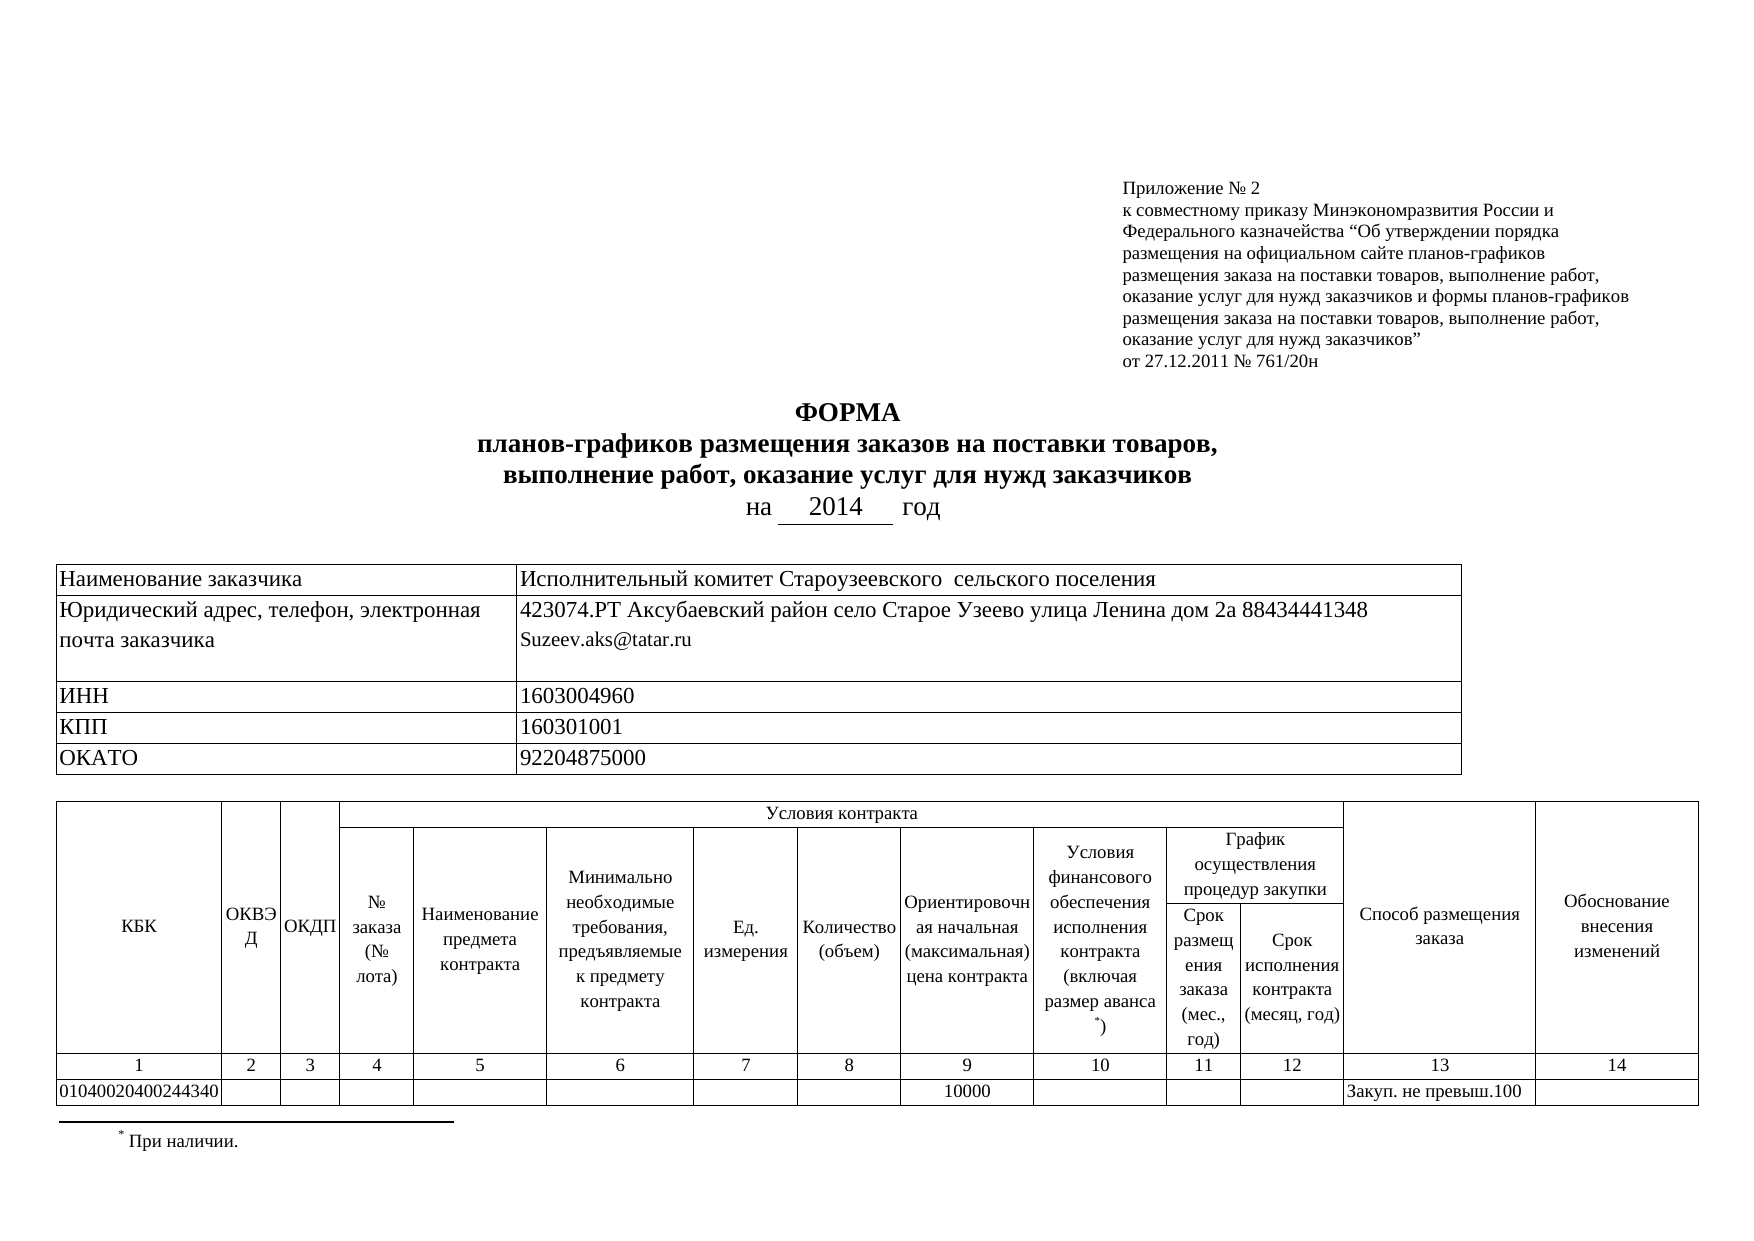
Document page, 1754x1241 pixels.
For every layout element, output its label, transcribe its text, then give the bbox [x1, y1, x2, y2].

text Приложение № 2 к совместному приказу Минэкономразвития России и Федерального казначейства “Об утверждении порядка размещения на официальном сайте планов-графиков размещения заказа на поставки товаров, выполнение работ, оказание услуг для нужд заказчиков и формы планов-графиков размещения заказа на поставки товаров, выполнение работ, оказание услуг для нужд заказчиков” от 27.12.2011 № 761/20н [1122, 177, 1636, 371]
table_header Исполнительный комитет Староузеевского сельского поселения [517, 565, 1461, 595]
table_cell Условия финансового обеспечения исполнения контракта (включая размер аванса *) [1034, 828, 1166, 1053]
table_header Наименование заказчика [57, 565, 516, 595]
table_header Условия контракта [340, 802, 1343, 827]
table_header КБК [57, 802, 221, 1053]
table_cell 9 [901, 1054, 1033, 1079]
table_header Обоснование внесения изменений [1536, 802, 1698, 1053]
table_cell Срок исполнения контракта (месяц, год) [1241, 904, 1343, 1053]
table_cell График осуществления процедур закупки [1167, 828, 1343, 903]
table_cell [222, 1080, 280, 1105]
table_cell 6 [547, 1054, 693, 1079]
table_cell 8 [798, 1054, 900, 1079]
table_cell № заказа (№ лота) [340, 828, 413, 1053]
table_cell Наименование предмета контракта [414, 828, 546, 1053]
table_cell 10 [1034, 1054, 1166, 1079]
table_cell Юридический адрес, телефон, электронная почта заказчика [57, 596, 516, 681]
table_cell [798, 1080, 900, 1105]
table_cell [1241, 1080, 1343, 1105]
table_cell Количество (объем) [798, 828, 900, 1053]
table_cell Ед. измерения [694, 828, 797, 1053]
table_cell Срок размещения заказа (мес., год) [1167, 904, 1240, 1053]
table_cell [340, 1080, 413, 1105]
table_cell [694, 1080, 797, 1105]
table_cell [281, 1080, 339, 1105]
table_cell [1167, 1080, 1240, 1105]
table_cell 12 [1241, 1054, 1343, 1079]
table_cell 10000 [901, 1080, 1033, 1105]
table_cell 1 [57, 1054, 221, 1079]
table_cell 160301001 [517, 713, 1461, 743]
table_header ОКДП [281, 802, 339, 1053]
table_cell 423074.РТ Аксубаевский район село Старое Узеево улица Ленина дом 2а 88434441348 Suzeev.aks@tatar.ru [517, 596, 1461, 681]
table_header на [743, 490, 778, 524]
table_cell 92204875000 [517, 744, 1461, 773]
table_cell ОКАТО [57, 744, 516, 773]
table_cell ИНН [57, 682, 516, 712]
table_cell [1536, 1080, 1698, 1105]
table_cell 13 [1344, 1054, 1535, 1079]
table_cell 4 [340, 1054, 413, 1079]
table_cell 2 [222, 1054, 280, 1079]
table_header ОКВЭД [222, 802, 280, 1053]
table_cell Ориентировочная начальная (максимальная) цена контракта [901, 828, 1033, 1053]
table_cell 11 [1167, 1054, 1240, 1079]
table_cell 7 [694, 1054, 797, 1079]
table_cell 01040020400244340 [57, 1080, 221, 1105]
table_cell Минимально необходимые требования, предъявляемые к предмету контракта [547, 828, 693, 1053]
table_header Способ размещения заказа [1344, 802, 1535, 1053]
table_cell 5 [414, 1054, 546, 1079]
table_cell [1034, 1080, 1166, 1105]
table_cell 3 [281, 1054, 339, 1079]
table_cell КПП [57, 713, 516, 743]
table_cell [1344, 1080, 1535, 1105]
table_header год [893, 490, 952, 524]
table_cell 1603004960 [517, 682, 1461, 712]
table_header 2014 [778, 490, 893, 524]
table_cell [547, 1080, 693, 1105]
text ФОРМА планов-графиков размещения заказов на поставки товаров, выполнение работ, оказание услуг для нужд заказчиков [59, 396, 1636, 490]
table_cell 14 [1536, 1054, 1698, 1079]
table_cell [414, 1080, 546, 1105]
